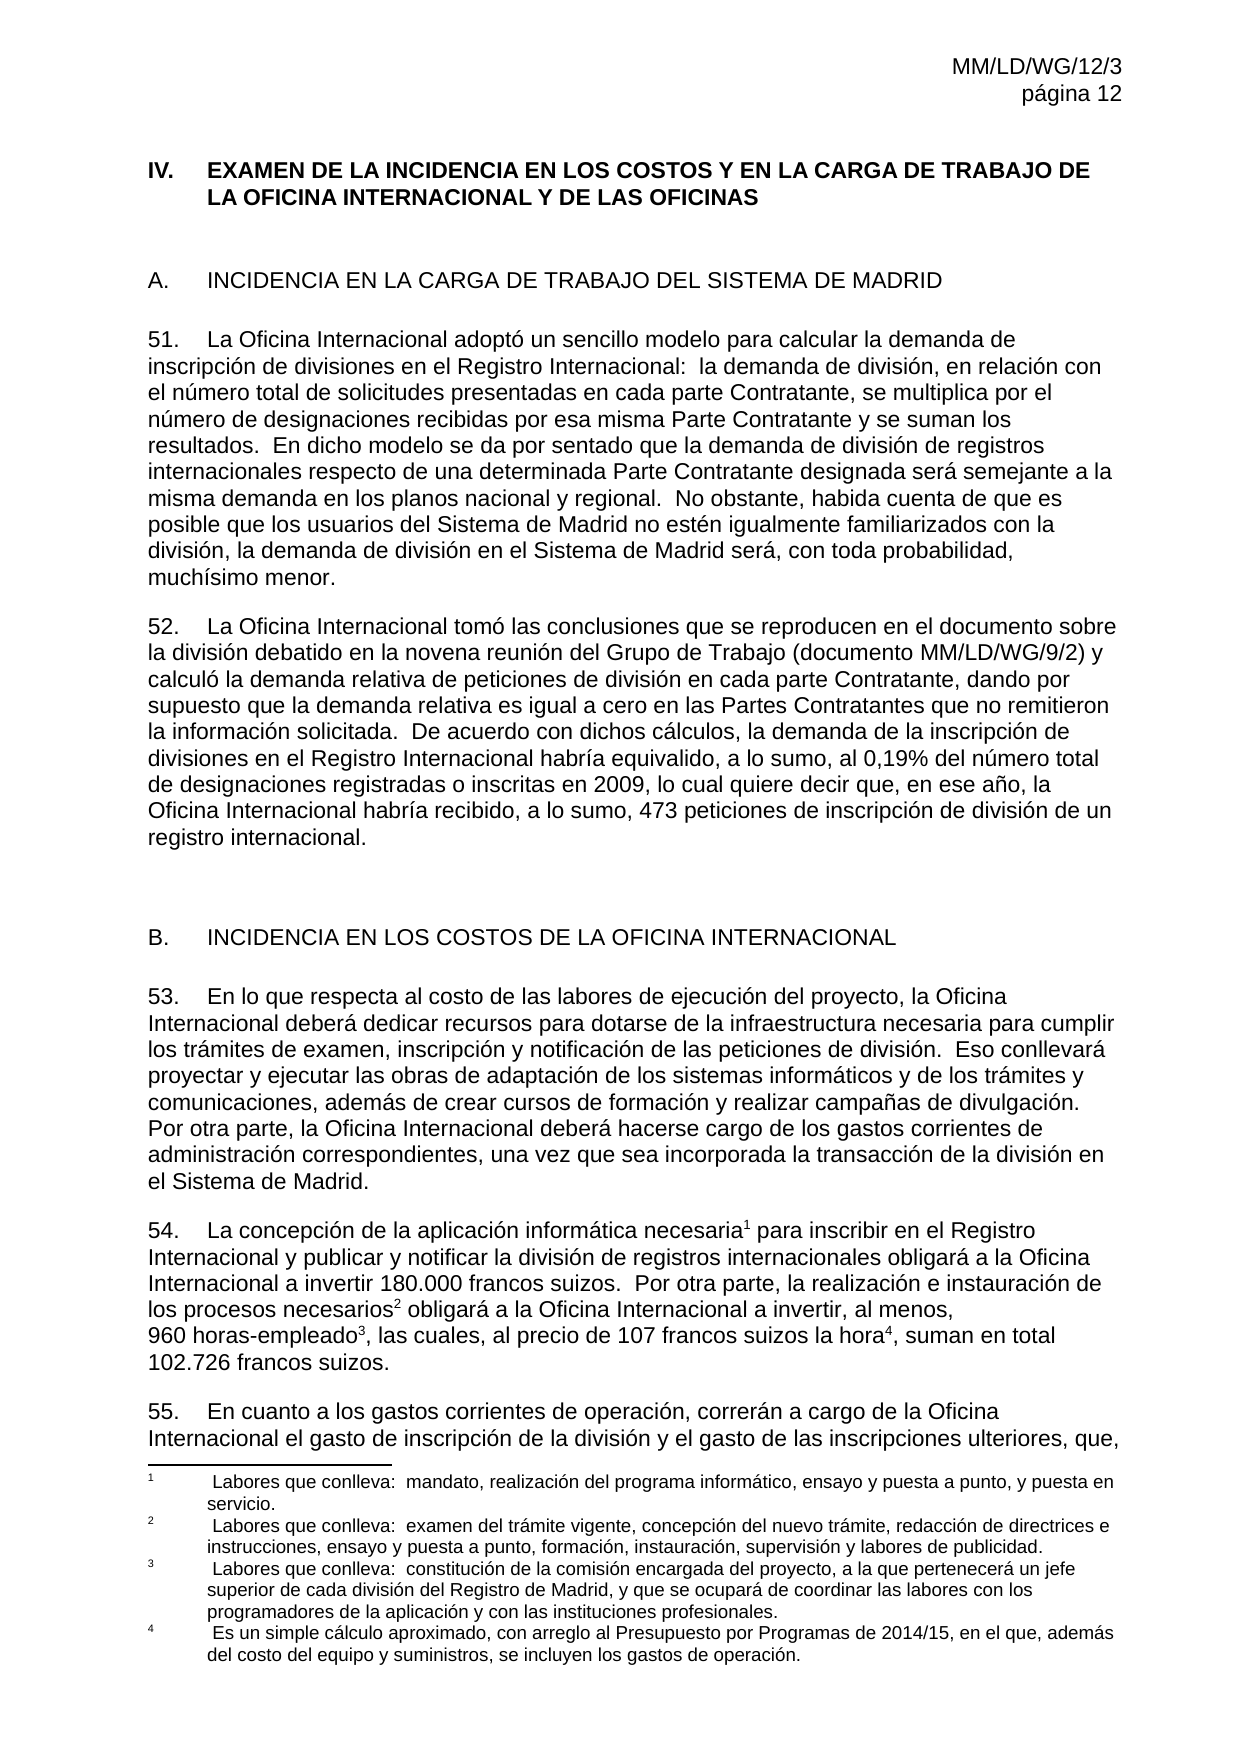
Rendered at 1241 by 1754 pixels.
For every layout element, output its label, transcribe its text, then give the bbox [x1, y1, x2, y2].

subtitle A. Incidencia en la carga de trabajo del Sistema de Madrid [148, 267, 1122, 294]
text La Oficina Internacional adoptó un sencillo modelo para calcular la demanda de inscripción de divisiones en el Registro Internacional: la demanda de división, en relación con el número total de solicitudes presentadas en cada parte Contratante, se multiplica por el número de designaciones recibidas por esa misma Parte Contratante y se suman los resultados. En dicho modelo se da por sentado que la demanda de división de registros internacionales respecto de una determinada Parte Contratante designada será semejante a la misma demanda en los planos nacional y regional. No obstante, habida cuenta de que es posible que los usuarios del Sistema de Madrid no estén igualmente familiarizados con la división, la demanda de división en el Sistema de Madrid será, con toda probabilidad, muchísimo menor. [148, 326, 1122, 590]
subtitle B. Incidencia en los costos de la Oficina Internacional [148, 924, 1122, 951]
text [148, 1398, 1122, 1451]
text En lo que respecta al costo de las labores de ejecución del proyecto, la Oficina Internacional deberá dedicar recursos para dotarse de la infraestructura necesaria para cumplir los trámites de examen, inscripción y notificación de las peticiones de división. Eso conllevará proyectar y ejecutar las obras de adaptación de los sistemas informáticos y de los trámites y comunicaciones, además de crear cursos de formación y realizar campañas de divulgación. Por otra parte, la Oficina Internacional deberá hacerse cargo de los gastos corrientes de administración correspondientes, una vez que sea incorporada la transacción de la división en el Sistema de Madrid. [148, 983, 1122, 1194]
text La concepción de la aplicación informática necesaria para inscribir en el Registro Internacional y publicar y notificar la división de registros internacionales obligará a la Oficina Internacional a invertir 180.000 francos suizos. Por otra parte, la realización e instauración de los procesos necesarios obligará a la Oficina Internacional a invertir, al menos, 960 horas-empleado, las cuales, al precio de 107 francos suizos la hora, suman en total 102.726 francos suizos. [148, 1217, 1122, 1375]
subtitle IV. Examen de la incidencia en los costos y en la carga de trabajo de la Oficina Internacional y de las Oficinas [148, 157, 1122, 210]
text La Oficina Internacional tomó las conclusiones que se reproducen en el documento sobre la división debatido en la novena reunión del Grupo de Trabajo (documento MM/LD/WG/9/2) y calculó la demanda relativa de peticiones de división en cada parte Contratante, dando por supuesto que la demanda relativa es igual a cero en las Partes Contratantes que no remitieron la información solicitada. De acuerdo con dichos cálculos, la demanda de la inscripción de divisiones en el Registro Internacional habría equivalido, a lo sumo, al 0,19% del número total de designaciones registradas o inscritas en 2009, lo cual quiere decir que, en ese año, la Oficina Internacional habría recibido, a lo sumo, 473 peticiones de inscripción de división de un registro internacional. [148, 613, 1122, 850]
